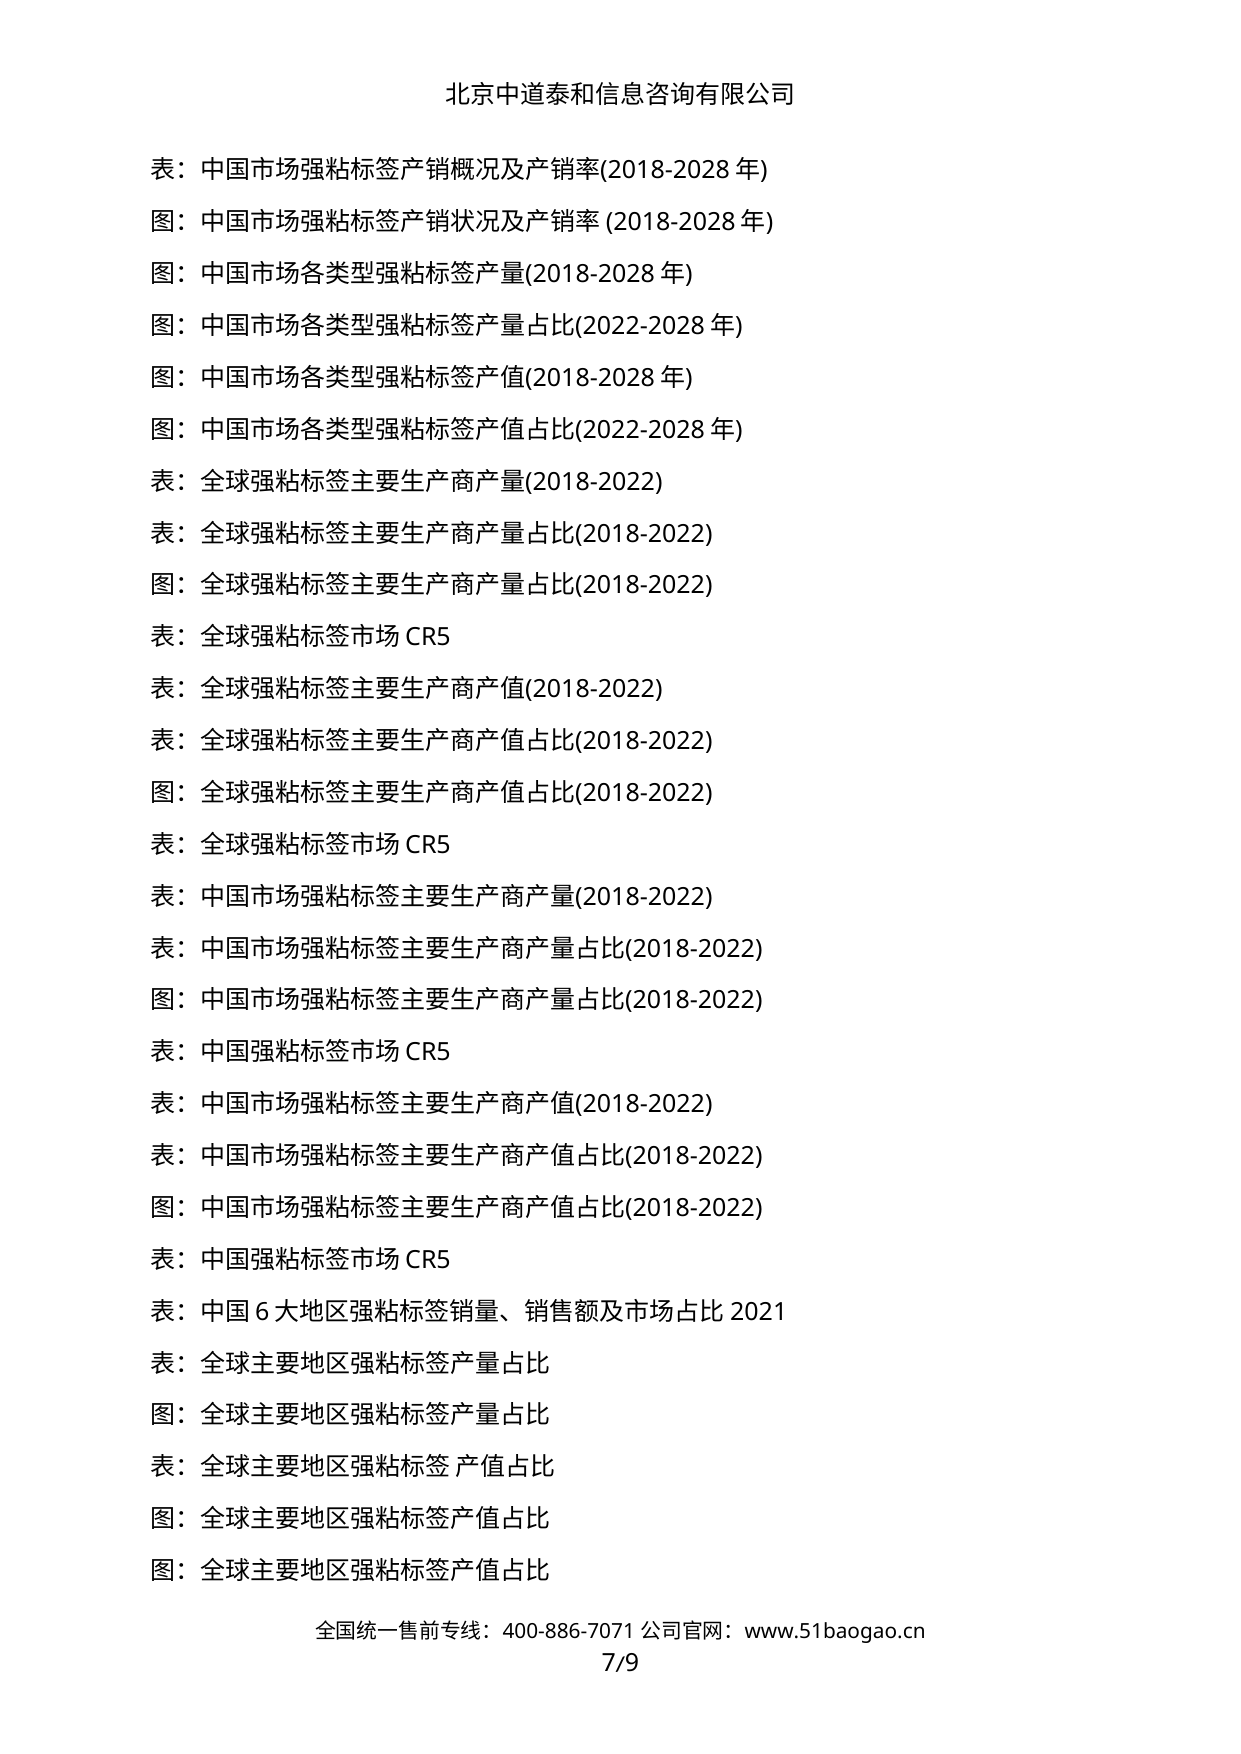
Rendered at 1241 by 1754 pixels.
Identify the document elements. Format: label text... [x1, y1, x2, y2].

text 图：全球主要地区强粘标签产值占比 [150, 1551, 1090, 1587]
text 表：中国强粘标签市场CR5 [150, 1239, 1090, 1276]
text 表：全球强粘标签市场CR5 [150, 824, 1090, 861]
text 图：中国市场强粘标签主要生产商产量占比(2018-2022) [150, 980, 1090, 1016]
text 表：全球强粘标签市场CR5 [150, 617, 1090, 653]
text 图：中国市场各类型强粘标签产值(2018-2028年) [150, 357, 1090, 394]
text 表：中国市场强粘标签主要生产商产量占比(2018-2022) [150, 928, 1090, 964]
text 表：全球强粘标签主要生产商产量占比(2018-2022) [150, 513, 1090, 549]
text 图：中国市场各类型强粘标签产量占比(2022-2028年) [150, 306, 1090, 342]
text 表：中国强粘标签市场CR5 [150, 1032, 1090, 1068]
text 图：中国市场各类型强粘标签产值占比(2022-2028年) [150, 409, 1090, 446]
text 表：中国市场强粘标签主要生产商产量(2018-2022) [150, 876, 1090, 912]
text 图：中国市场强粘标签主要生产商产值占比(2018-2022) [150, 1187, 1090, 1224]
text 表：中国市场强粘标签主要生产商产值(2018-2022) [150, 1084, 1090, 1120]
text 图：全球主要地区强粘标签产量占比 [150, 1395, 1090, 1431]
text 表：全球主要地区强粘标签 产值占比 [150, 1447, 1090, 1483]
text 表：中国6大地区强粘标签销量、销售额及市场占比 2021 [150, 1291, 1090, 1327]
text 表：全球强粘标签主要生产商产值(2018-2022) [150, 669, 1090, 705]
text 表：中国市场强粘标签主要生产商产值占比(2018-2022) [150, 1136, 1090, 1172]
text 图：中国市场各类型强粘标签产量(2018-2028年) [150, 254, 1090, 290]
text 表：全球主要地区强粘标签产量占比 [150, 1343, 1090, 1379]
text 表：全球强粘标签主要生产商产值占比(2018-2022) [150, 721, 1090, 757]
text 表：中国市场强粘标签产销概况及产销率(2018-2028年) [150, 150, 1090, 186]
text 图：全球强粘标签主要生产商产量占比(2018-2022) [150, 565, 1090, 601]
text 图：中国市场强粘标签产销状况及产销率 (2018-2028年) [150, 202, 1090, 238]
text 图：全球主要地区强粘标签产值占比 [150, 1499, 1090, 1535]
text 表：全球强粘标签主要生产商产量(2018-2022) [150, 461, 1090, 497]
text 图：全球强粘标签主要生产商产值占比(2018-2022) [150, 772, 1090, 809]
